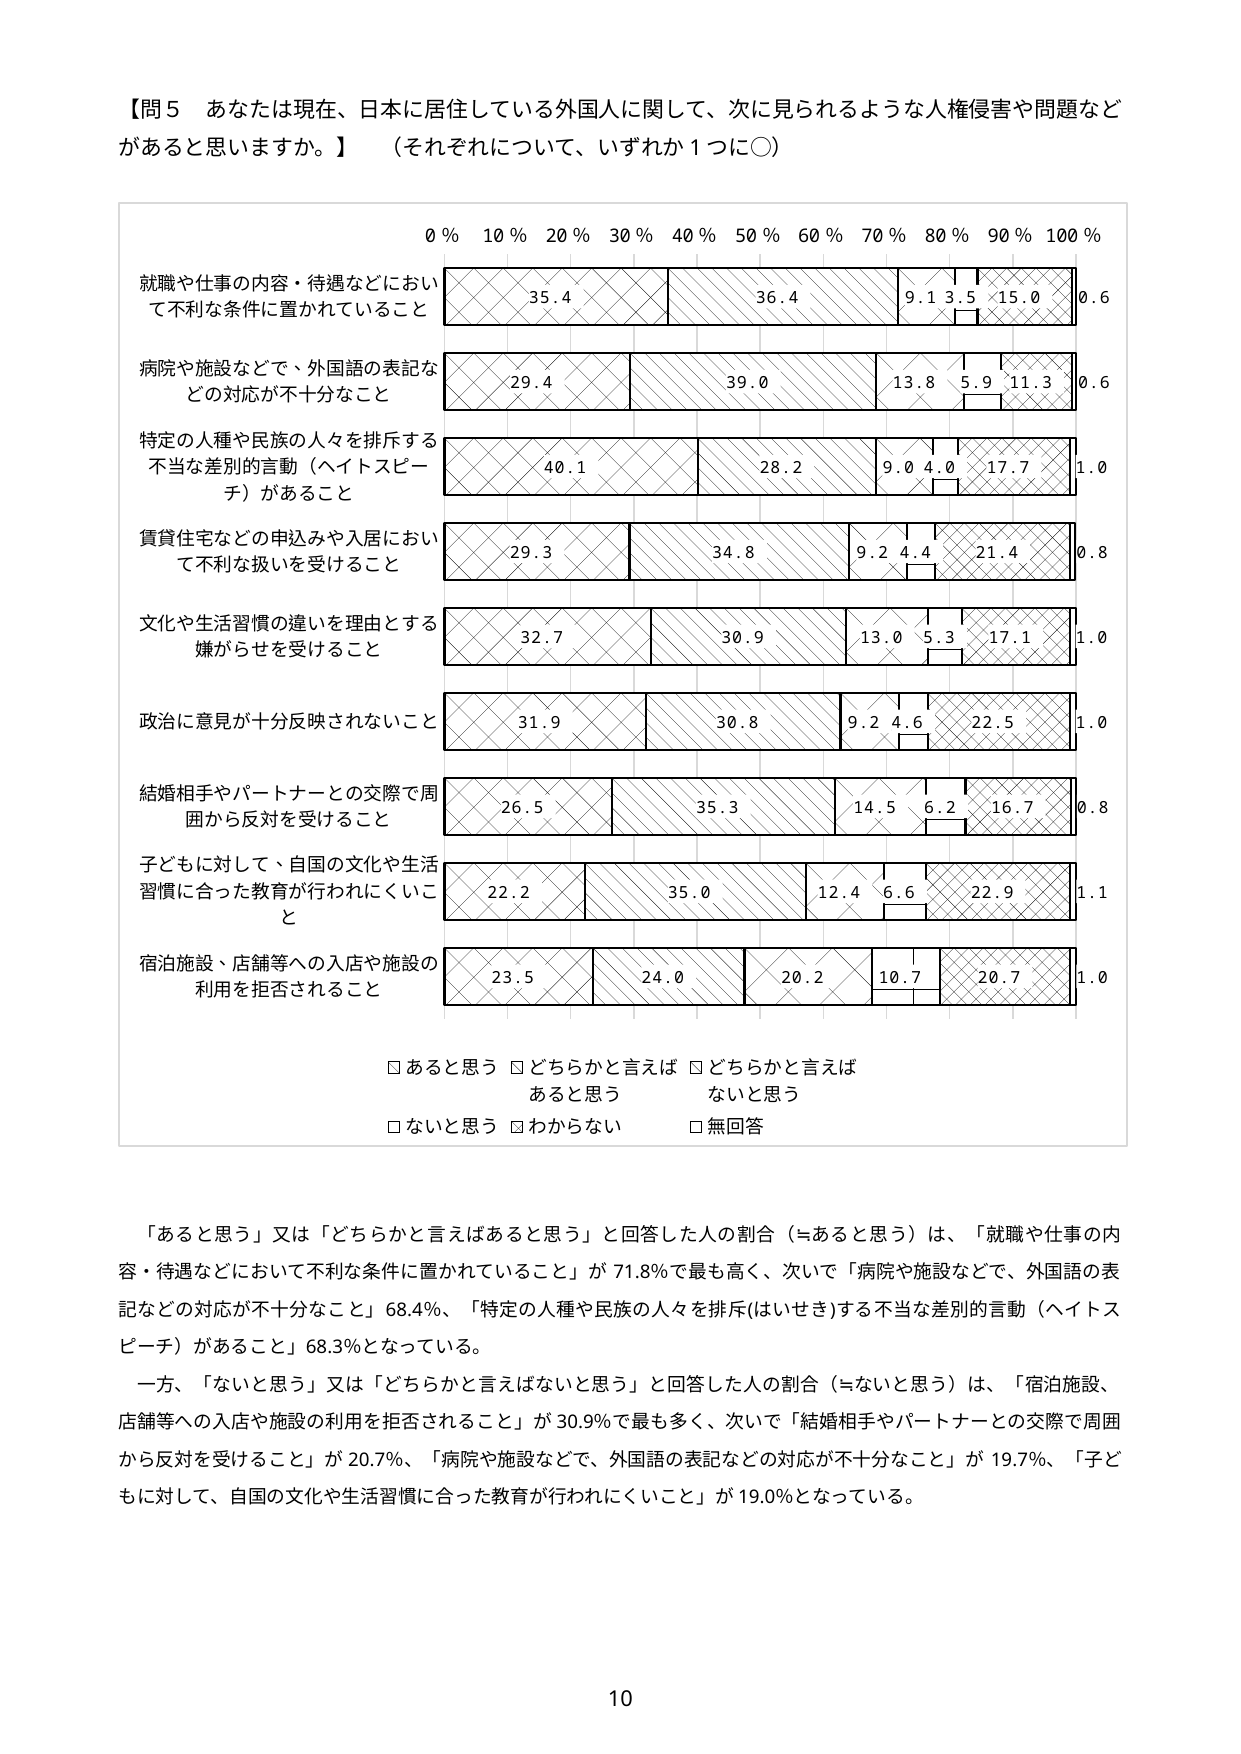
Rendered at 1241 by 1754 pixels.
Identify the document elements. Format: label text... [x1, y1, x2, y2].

text 一方、「ないと思う」又は「どちらかと言えばないと思う」と回答した人の割合（≒ないと思う）は、「宿泊施設、店舗等への入店や施設の利用を拒否されること」が30.9％で最も多く、次いで「結婚相手やパートナーとの交際で周囲から反対を受けること」が20.7％、「病院や施設などで、外国語の表記などの対応が不十分なこと」が19.7％、「子どもに対して、自国の文化や生活習慣に合った教育が行われにくいこと」が19.0％となっている。 [118, 1364, 1122, 1514]
text 【問５ あなたは現在、日本に居住している外国人に関して、次に見られるような人権侵害や問題などがあると思いますか。】 （それぞれについて、いずれか1つに○） [118, 89, 1122, 164]
text 「あると思う」又は「どちらかと言えばあると思う」と回答した人の割合（≒あると思う）は、「就職や仕事の内容・待遇などにおいて不利な条件に置かれていること」が71.8％で最も高く、次いで「病院や施設などで、外国語の表記などの対応が不十分なこと」68.4％、「特定の人種や民族の人々を排斥(はいせき)する不当な差別的言動（ヘイトスピーチ）があること」68.3％となっている。 [118, 1214, 1122, 1364]
